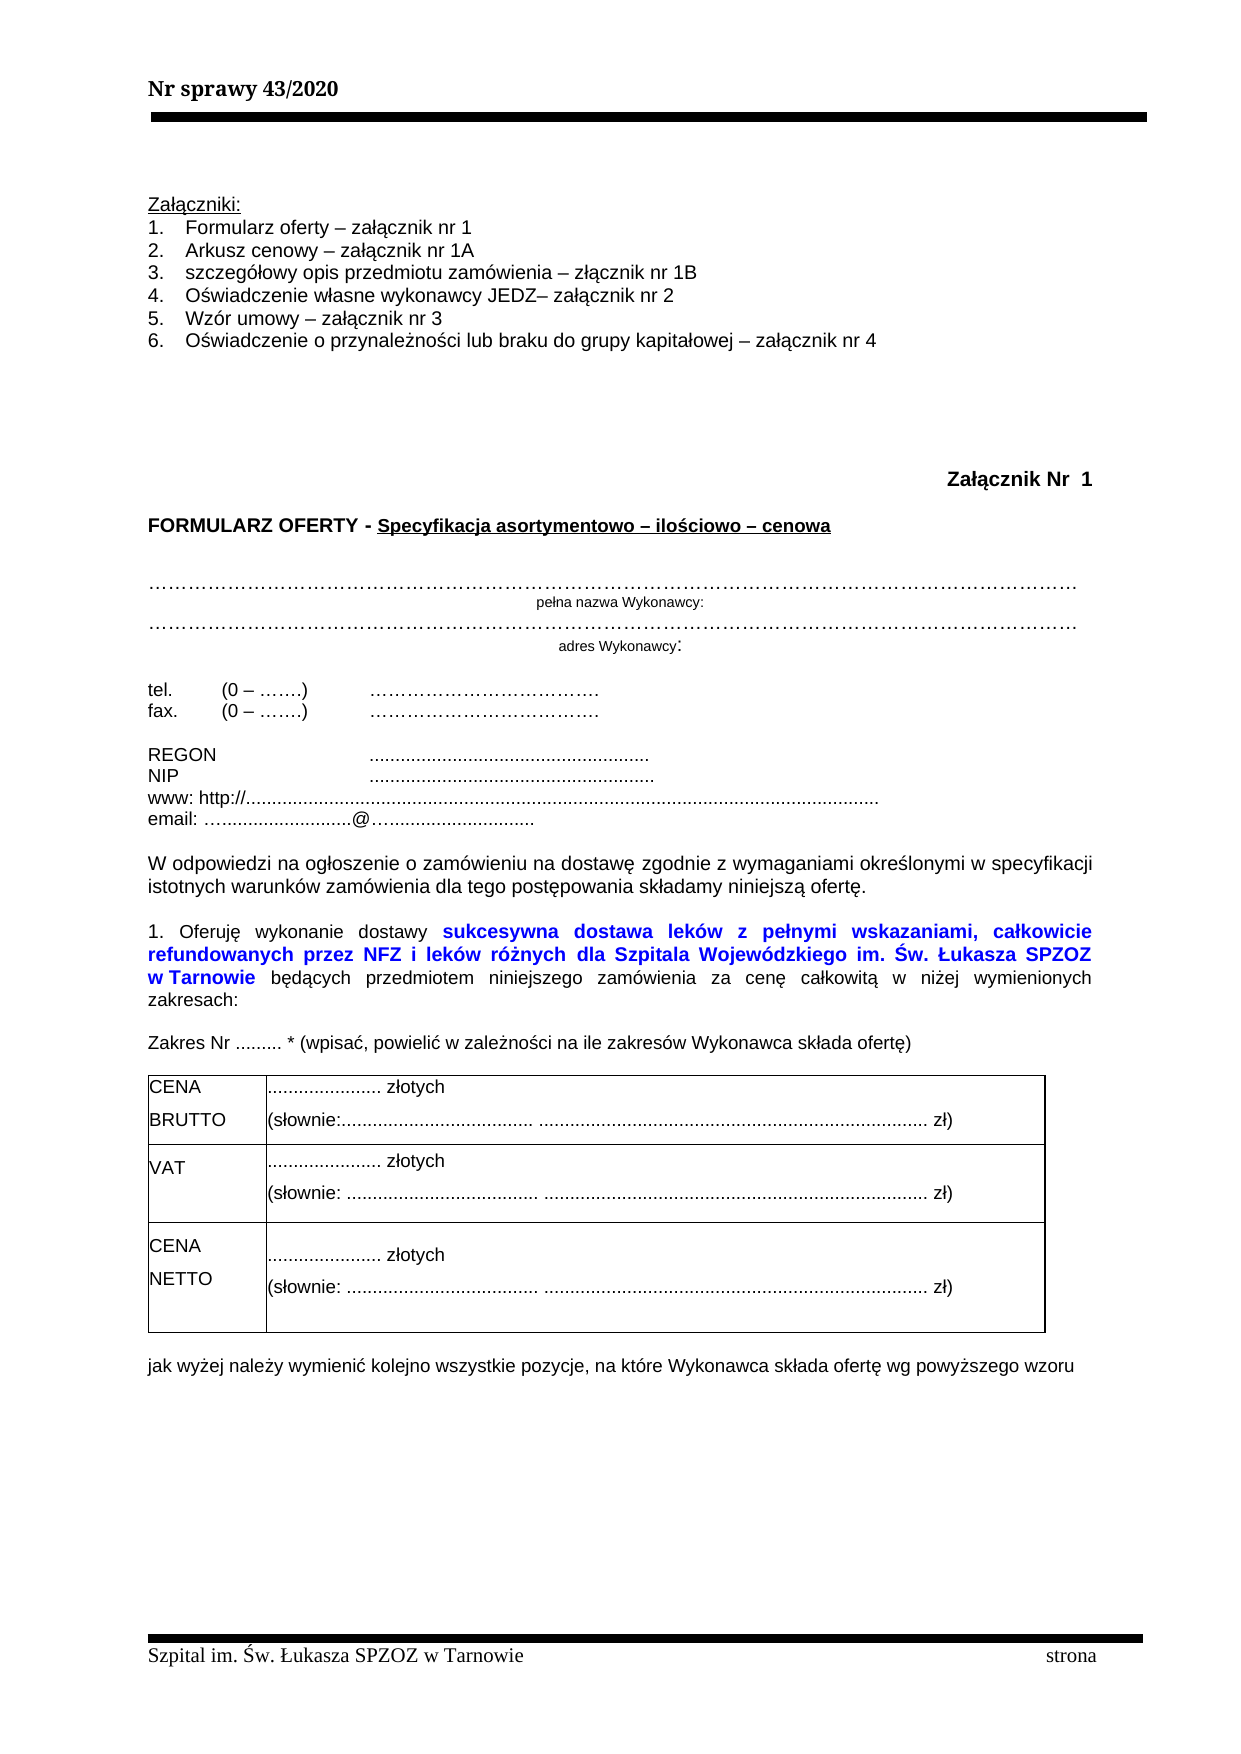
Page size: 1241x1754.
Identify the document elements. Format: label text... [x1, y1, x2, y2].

list 1. Oferuję wykonanie dostawy sukcesywna dostawa leków z pełnymi wskazaniami, całkowicie refundowanych przez NFZ i leków różnych dla Szpitala Wojewódzkiego im. Św. Łukasza SPZOZ w Tarnowie będących przedmiotem niniejszego zamówienia za cenę całkowitą w niżej wymienionych zakresach: [148, 920, 1092, 1010]
list Oświadczenie własne wykonawcy JEDZ– załącznik nr 2 [148, 284, 1092, 307]
table_header ...................... złotych (słownie:..................................... ........................................................................... zł) [267, 1076, 1044, 1143]
text Zakres Nr ......... * (wpisać, powielić w zależności na ile zakresów Wykonawca składa ofertę) [148, 1032, 1092, 1053]
list Arkusz cenowy – załącznik nr 1A [148, 238, 1092, 261]
list Wzór umowy – załącznik nr 3 [148, 307, 1092, 329]
text adres Wykonawcy: [148, 633, 1092, 656]
text REGON ...................................................... [148, 743, 1092, 765]
text www: http://.......................................................................................................................... [148, 786, 1092, 808]
list Formularz oferty – załącznik nr 1 [148, 216, 1092, 238]
list Oświadczenie o przynależności lub braku do grupy kapitałowej – załącznik nr 4 [148, 329, 1092, 352]
table_cell ...................... złotych (słownie: ..................................... .......................................................................... zł) [267, 1223, 1044, 1332]
text fax. (0 – …….) ………………………………. [148, 700, 1092, 722]
table_header CENA BRUTTO [149, 1076, 266, 1143]
text email: ….........................@…............................ [148, 808, 1092, 829]
list Załącznik Nr 1 [148, 467, 1092, 491]
table_cell VAT [149, 1145, 266, 1222]
text pełna nazwa Wykonawcy: [148, 594, 1092, 611]
text …………………………………………………………………………………………………………………………… [148, 571, 1092, 594]
list W odpowiedzi na ogłoszenie o zamówieniu na dostawę zgodnie z wymaganiami określonymi w specyfikacji istotnych warunków zamówienia dla tego postępowania składamy niniejszą ofertę. [148, 852, 1092, 898]
text FORMULARZ OFERTY - Specyfikacja asortymentowo – ilościowo – cenowa [148, 512, 1211, 536]
text …………………………………………………………………………………………………………………………… [148, 611, 1092, 633]
table_cell ...................... złotych (słownie: ..................................... .......................................................................... zł) [267, 1145, 1044, 1222]
text tel. (0 – …….) ………………………………. [148, 679, 1092, 700]
table_cell CENA NETTO [149, 1223, 266, 1332]
text jak wyżej należy wymienić kolejno wszystkie pozycje, na które Wykonawca składa ofertę wg powyższego wzoru [148, 1355, 1092, 1376]
text Załączniki: [148, 193, 1092, 216]
list szczegółowy opis przedmiotu zamówienia – złącznik nr 1B [148, 261, 1092, 284]
text NIP ....................................................... [148, 765, 1092, 786]
